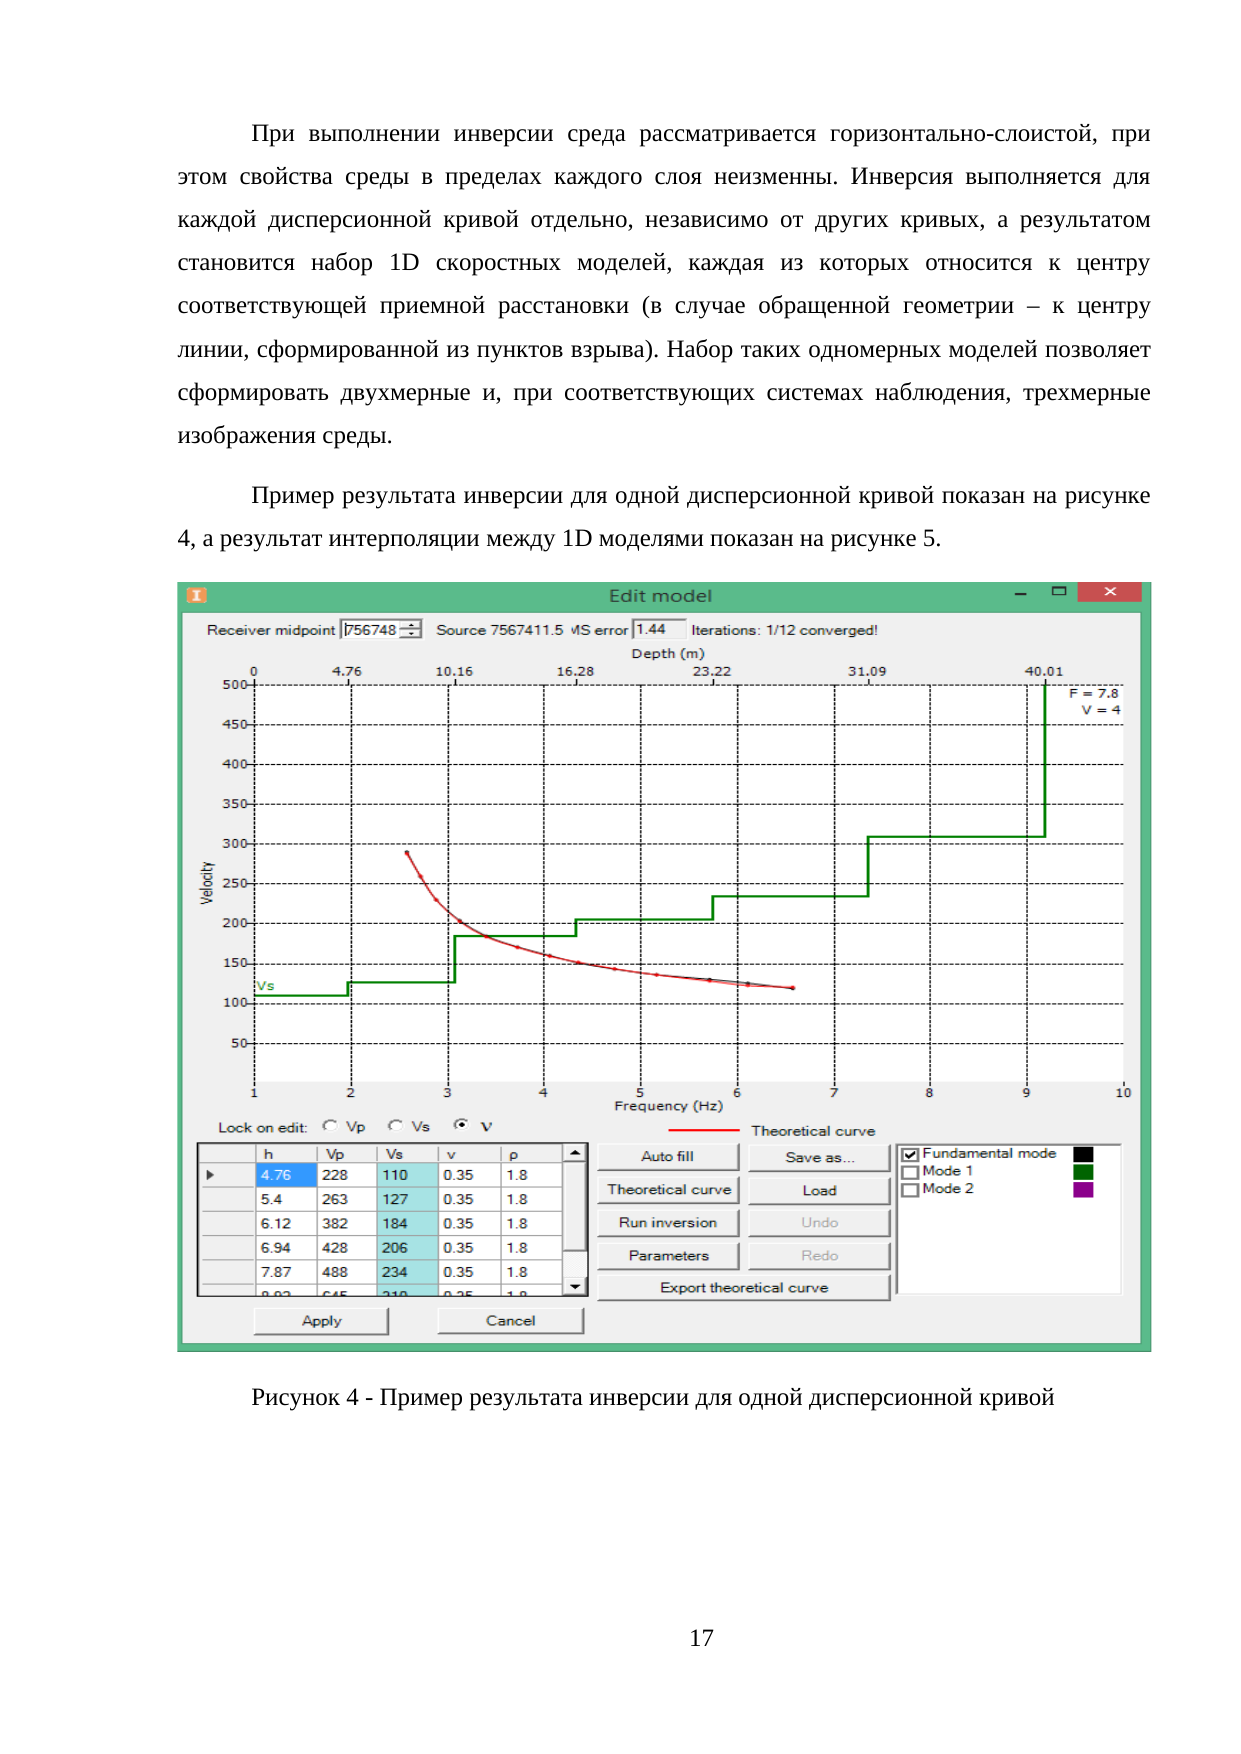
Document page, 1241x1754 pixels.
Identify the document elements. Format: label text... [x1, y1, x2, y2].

picture [177, 582, 1152, 1352]
text При выполнении инверсии среда рассматривается горизонтально-слоистой, при этом свойства среды в пределах каждого слоя неизменны. Инверсия выполняется для каждой дисперсионной кривой отдельно, независимо от других кривых, а результатом становится набор 1D скоростных моделей, каждая из которых относится к центру соответствующей приемной расстановки (в случае обращенной геометрии – к центру линии, сформированной из пунктов взрыва). Набор таких одномерных моделей позволяет сформировать двухмерные и, при соответствующих системах наблюдения, трехмерные изображения среды. [177, 118, 1152, 449]
text Пример результата инверсии для одной дисперсионной кривой показан на рисунке 4, а результат интерполяции между 1D моделями показан на рисунке 5. [177, 480, 1152, 552]
text Рисунок 4 - Пример результата инверсии для одной дисперсионной кривой [177, 1382, 1152, 1411]
